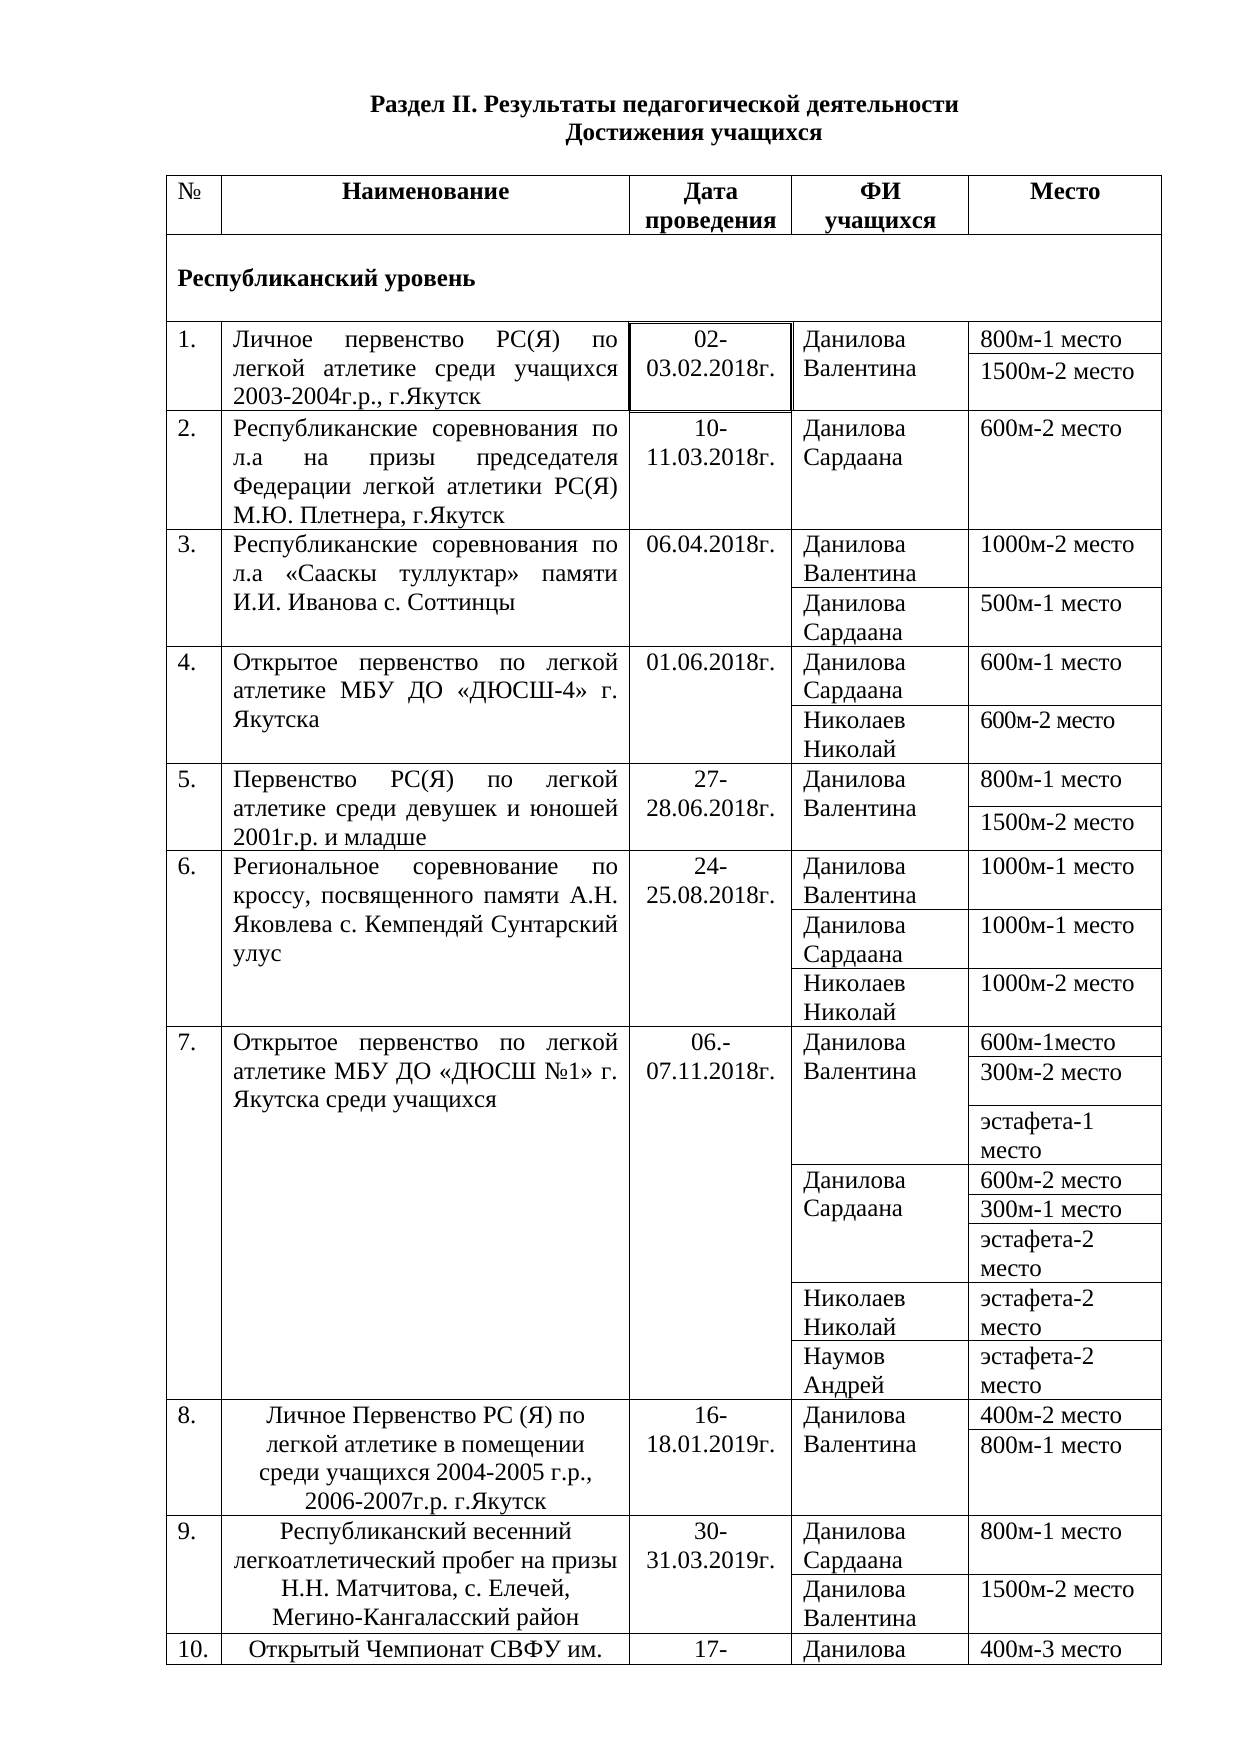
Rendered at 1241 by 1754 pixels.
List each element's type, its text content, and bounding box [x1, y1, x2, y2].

table_cell Данилова Валентина [792, 1400, 968, 1515]
table_cell Республиканские соревнования по л.а «Сааскы туллуктар» памяти И.И. Иванова с. Соттинцы [222, 530, 629, 646]
table_cell 1000м-2 место [969, 530, 1161, 587]
table_cell Данилова Валентина [792, 1027, 968, 1164]
table_cell 02-03.02.2018г. [631, 324, 790, 410]
table_cell 27-28.06.2018г. [630, 764, 791, 850]
table_cell 600м-1 место [969, 647, 1161, 704]
table_cell Региональное соревнование по кроссу, посвященного памяти А.Н. Яковлева с. Кемпендяй Сунтарский улус [222, 851, 629, 1026]
table_cell 1500м-2 место [969, 807, 1161, 850]
table_cell 800м-1 место [969, 1430, 1161, 1515]
table_cell 6. [167, 851, 221, 1026]
table_cell Открытое первенство по легкой атлетике МБУ ДО «ДЮСШ-4» г. Якутска [222, 647, 629, 763]
table_cell Николаев Николай [792, 706, 968, 763]
table_cell Данилова Валентина [792, 1575, 968, 1633]
table_cell Личное Первенство РС (Я) по легкой атлетике в помещении среди учащихся 2004-2005 г.р., 2006-2007г.р. г.Якутск [222, 1400, 629, 1515]
table_cell Данилова Сардаана [792, 588, 968, 646]
table_header № [167, 176, 221, 233]
table_cell 7. [167, 1027, 221, 1399]
table_cell Открытое первенство по легкой атлетике МБУ ДО «ДЮСШ №1» г. Якутска среди учащихся [222, 1027, 629, 1399]
table_cell Данилова Валентина [792, 1634, 968, 1664]
table_cell 4. [167, 647, 221, 763]
table_cell 24-25.08.2018г. [630, 851, 791, 1026]
table_cell эстафета-2 место [969, 1341, 1161, 1399]
table_cell 01.06.2018г. [630, 647, 791, 763]
table_cell Данилова Сардаана [792, 910, 968, 967]
table_cell эстафета-1 место [969, 1106, 1161, 1164]
table_header Дата проведения [630, 176, 791, 233]
table_cell Николаев Николай [792, 1283, 968, 1340]
table_cell 800м-1 место [969, 764, 1161, 806]
table_cell 06.-07.11.2018г. [630, 1027, 791, 1399]
table_header Место [969, 176, 1161, 233]
table_cell Данилова Сардаана [792, 1165, 968, 1282]
table_cell 30-31.03.2019г. [630, 1516, 791, 1633]
table_cell 2. [167, 411, 221, 528]
table_cell Николаев Николай [792, 969, 968, 1026]
table_cell Республиканский уровень [167, 235, 1161, 321]
table_cell 600м-1место [969, 1027, 1161, 1056]
table_cell Данилова Валентина [792, 530, 968, 587]
table_cell 10-11.03.2018г. [630, 413, 791, 528]
table_cell 800м-1 место [969, 322, 1161, 353]
table_cell Данилова Валентина [792, 764, 968, 850]
table_cell Наумов Андрей [792, 1341, 968, 1399]
table_cell 600м-2 место [969, 1165, 1161, 1193]
table_cell Данилова Сардаана [792, 647, 968, 704]
table_cell Данилова Валентина [794, 322, 968, 410]
table_cell 5. [167, 764, 221, 850]
table_cell 1000м-1 место [969, 851, 1161, 909]
table_cell 10. [167, 1634, 221, 1664]
table_cell эстафета-2 место [969, 1224, 1161, 1282]
table_cell 06.04.2018г. [630, 530, 791, 646]
table_cell 600м-2 место [969, 706, 1161, 763]
table_cell 400м-2 место [969, 1400, 1161, 1429]
table_cell Данилова Валентина [792, 851, 968, 909]
table_cell 600м-2 место [969, 411, 1161, 528]
table_cell Данилова Сардаана [792, 411, 968, 528]
table_cell 3. [167, 530, 221, 646]
table_cell Республиканский весенний легкоатлетический пробег на призы Н.Н. Матчитова, с. Елечей, Мегино-Кангаласский район [222, 1516, 629, 1633]
table_header ФИ учащихся [792, 176, 968, 233]
table_cell 800м-1 место [969, 1516, 1161, 1573]
table_cell 1. [167, 322, 221, 410]
table_cell эстафета-2 место [969, 1283, 1161, 1340]
table_cell 16-18.01.2019г. [630, 1400, 791, 1515]
table_cell 1000м-1 место [969, 910, 1161, 967]
table_header Наименование [222, 176, 629, 233]
table_cell Первенство РС(Я) по легкой атлетике среди девушек и юношей 2001г.р. и младше [222, 764, 629, 850]
table_cell Республиканские соревнования по л.а на призы председателя Федерации легкой атлетики РС(Я) М.Ю. Плетнера, г.Якутск [222, 411, 629, 528]
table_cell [222, 1634, 629, 1664]
table_cell 9. [167, 1516, 221, 1633]
table_cell 500м-1 место [969, 588, 1161, 646]
table_cell 400м-3 место [969, 1634, 1161, 1664]
table_cell 300м-1 место [969, 1195, 1161, 1223]
table_cell 300м-2 место [969, 1057, 1161, 1105]
list Достижения учащихся [177, 117, 1152, 146]
text Раздел II. Результаты педагогической деятельности [177, 89, 1152, 117]
table_cell 8. [167, 1400, 221, 1515]
table_cell 1500м-2 место [969, 354, 1161, 410]
table_cell 1000м-2 место [969, 969, 1161, 1026]
table_cell Личное первенство РС(Я) по легкой атлетике среди учащихся 2003-2004г.р., г.Якутск [222, 322, 628, 410]
table_cell 17-18.03.2019г. [630, 1634, 791, 1664]
table_cell 1500м-2 место [969, 1575, 1161, 1633]
